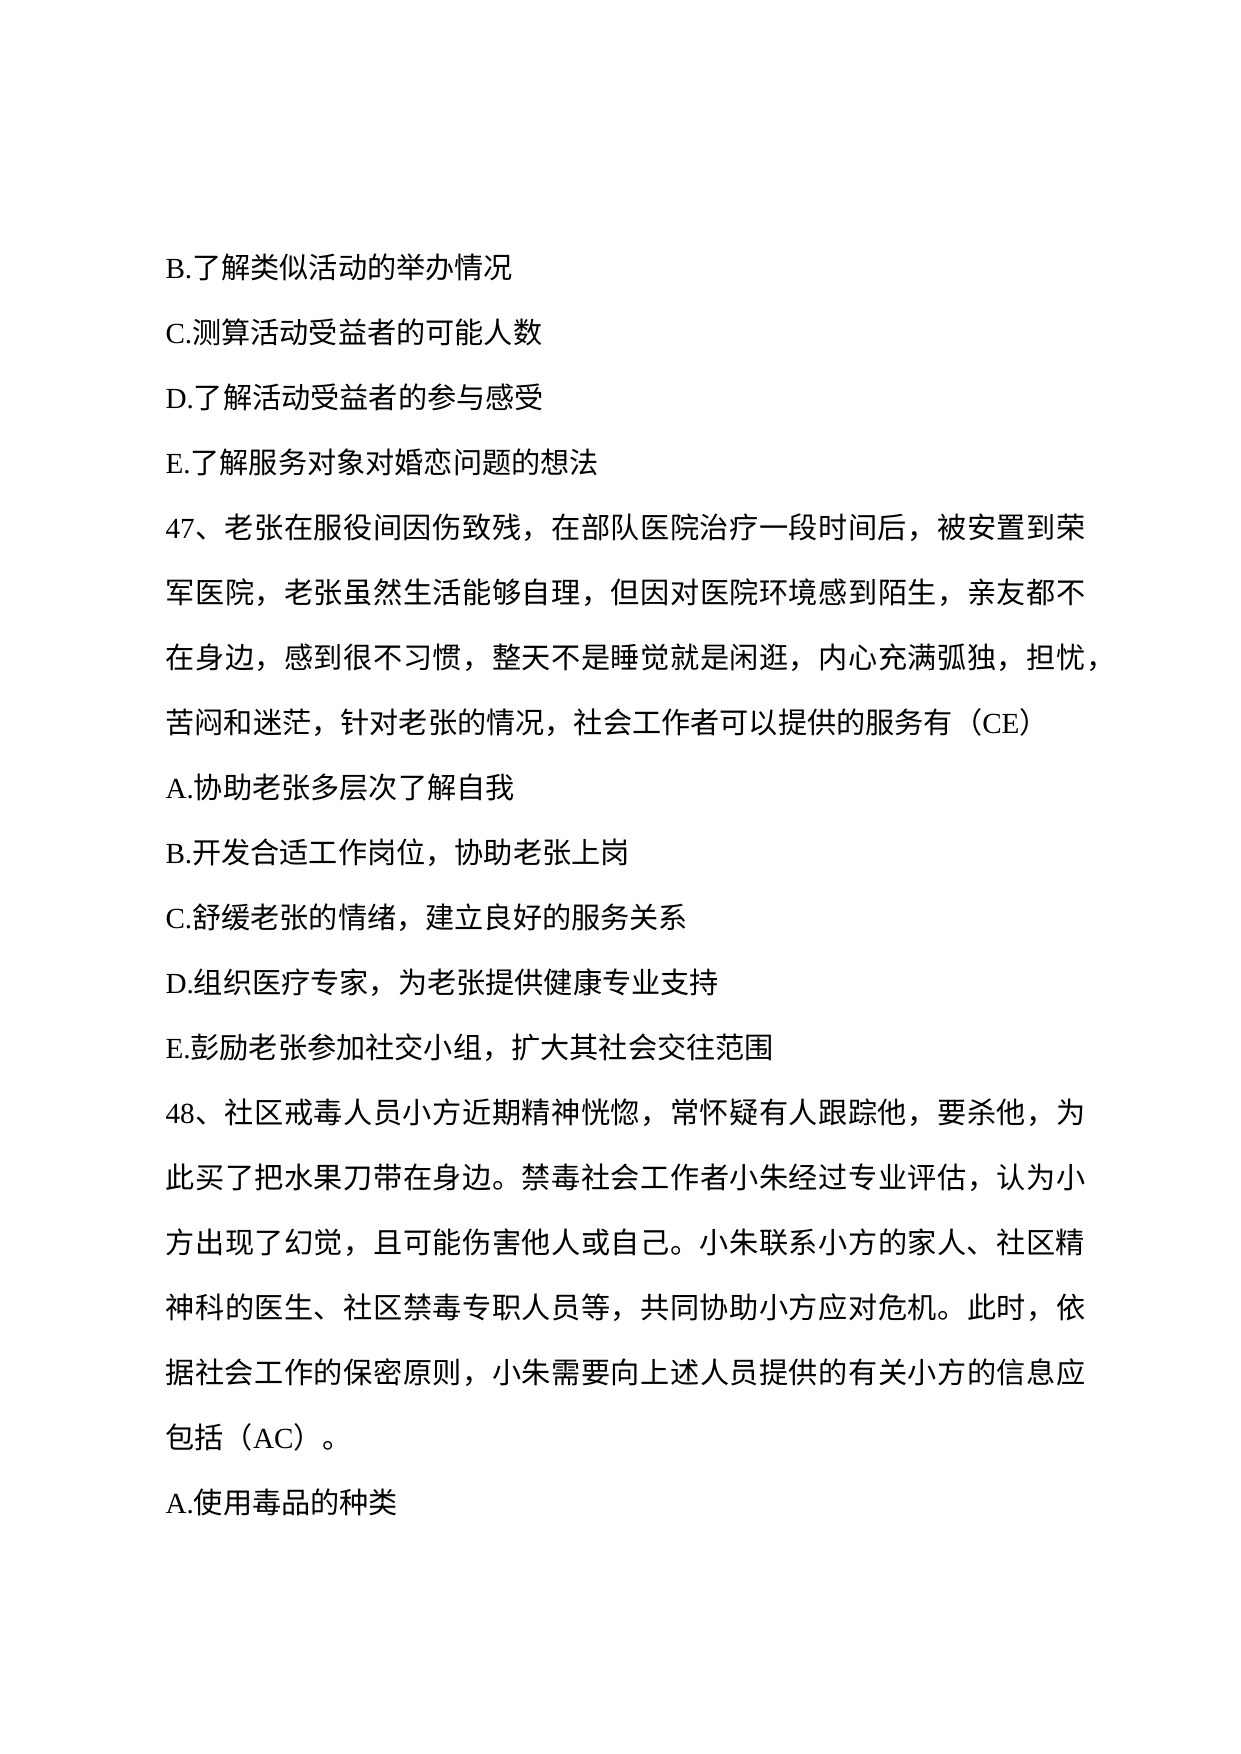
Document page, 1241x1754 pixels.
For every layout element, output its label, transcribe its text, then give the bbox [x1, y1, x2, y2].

text B.开发合适工作岗位，协助老张上岗 [165, 818, 1087, 883]
text C.舒缓老张的情绪，建立良好的服务关系 [165, 883, 1087, 948]
text D.了解活动受益者的参与感受 [165, 363, 1087, 428]
text E.彭励老张参加社交小组，扩大其社会交往范围 [165, 1013, 1087, 1078]
text A.使用毒品的种类 [165, 1468, 1087, 1533]
text D.组织医疗专家，为老张提供健康专业支持 [165, 948, 1087, 1013]
text 47、老张在服役间因伤致残，在部队医院治疗一段时间后，被安置到荣军医院，老张虽然生活能够自理，但因对医院环境感到陌生，亲友都不在身边，感到很不习惯，整天不是睡觉就是闲逛，内心充满弧独，担忧，苦闷和迷茫，针对老张的情况，社会工作者可以提供的服务有（CE） [165, 493, 1087, 753]
text C.测算活动受益者的可能人数 [165, 298, 1087, 363]
text B.了解类似活动的举办情况 [165, 233, 1087, 298]
text E.了解服务对象对婚恋问题的想法 [165, 428, 1087, 493]
text A.协助老张多层次了解自我 [165, 753, 1087, 818]
text 48、社区戒毒人员小方近期精神恍惚，常怀疑有人跟踪他，要杀他，为此买了把水果刀带在身边。禁毒社会工作者小朱经过专业评估，认为小方出现了幻觉，且可能伤害他人或自己。小朱联系小方的家人、社区精神科的医生、社区禁毒专职人员等，共同协助小方应对危机。此时，依据社会工作的保密原则，小朱需要向上述人员提供的有关小方的信息应包括（AC）。 [165, 1078, 1087, 1468]
